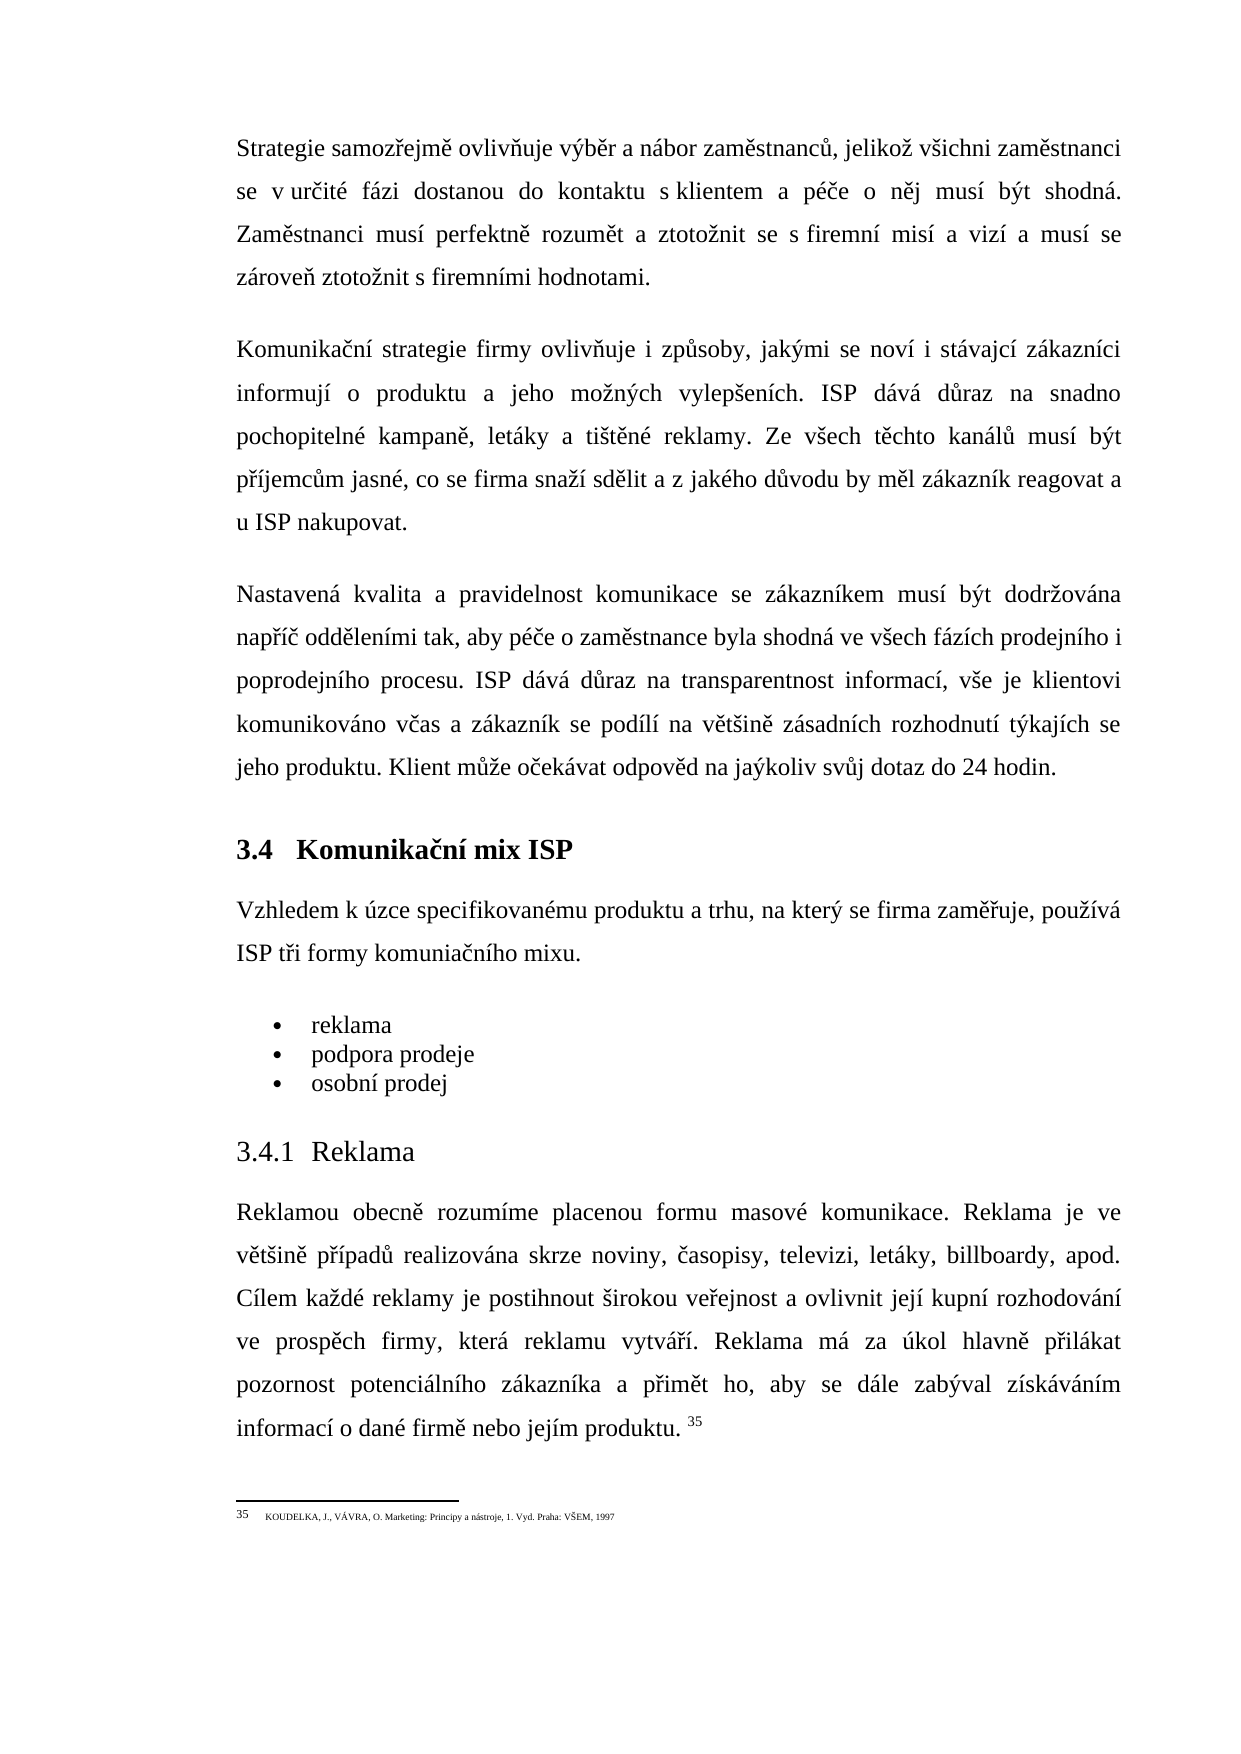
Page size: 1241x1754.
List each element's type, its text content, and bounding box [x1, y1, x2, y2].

text Komunikační strategie firmy ovlivňuje i způsoby, jakými se noví i stávajcí zákazníci informují o produktu a jeho možných vylepšeních. ISP dává důraz na snadno pochopitelné kampaně, letáky a tištěné reklamy. Ze všech těchto kanálů musí být příjemcům jasné, co se firma snaží sdělit a z jakého důvodu by měl zákazník reagovat a u ISP nakupovat. [236, 334, 1122, 536]
subtitle Komunikační mix ISP [236, 832, 1122, 866]
list podpora prodeje [274, 1039, 1122, 1068]
text Vzhledem k úzce specifikovanému produktu a trhu, na který se firma zaměřuje, používá ISP tři formy komuniačního mixu. [236, 895, 1122, 967]
subtitle Reklama [236, 1134, 1122, 1168]
text Strategie samozřejmě ovlivňuje výběr a nábor zaměstnanců, jelikož všichni zaměstnanci se v určité fázi dostanou do kontaktu s klientem a péče o něj musí být shodná. Zaměstnanci musí perfektně rozumět a ztotožnit se s firemní misí a vizí a musí se zároveň ztotožnit s firemními hodnotami. [236, 133, 1122, 291]
text Nastavená kvalita a pravidelnost komunikace se zákazníkem musí být dodržována napříč odděleními tak, aby péče o zaměstnance byla shodná ve všech fázích prodejního i poprodejního procesu. ISP dává důraz na transparentnost informací, vše je klientovi komunikováno včas a zákazník se podílí na většině zásadních rozhodnutí týkajích se jeho produktu. Klient může očekávat odpověd na jaýkoliv svůj dotaz do 24 hodin. [236, 579, 1122, 781]
list osobní prodej [274, 1068, 1122, 1097]
text Reklamou obecně rozumíme placenou formu masové komunikace. Reklama je ve většině případů realizována skrze noviny, časopisy, televizi, letáky, billboardy, apod. Cílem každé reklamy je postihnout širokou veřejnost a ovlivnit její kupní rozhodování ve prospěch firmy, která reklamu vytváří. Reklama má za úkol hlavně přilákat pozornost potenciálního zákazníka a přimět ho, aby se dále zabýval získáváním informací o dané firmě nebo jejím produktu. [236, 1197, 1122, 1441]
list reklama [274, 1011, 1122, 1039]
